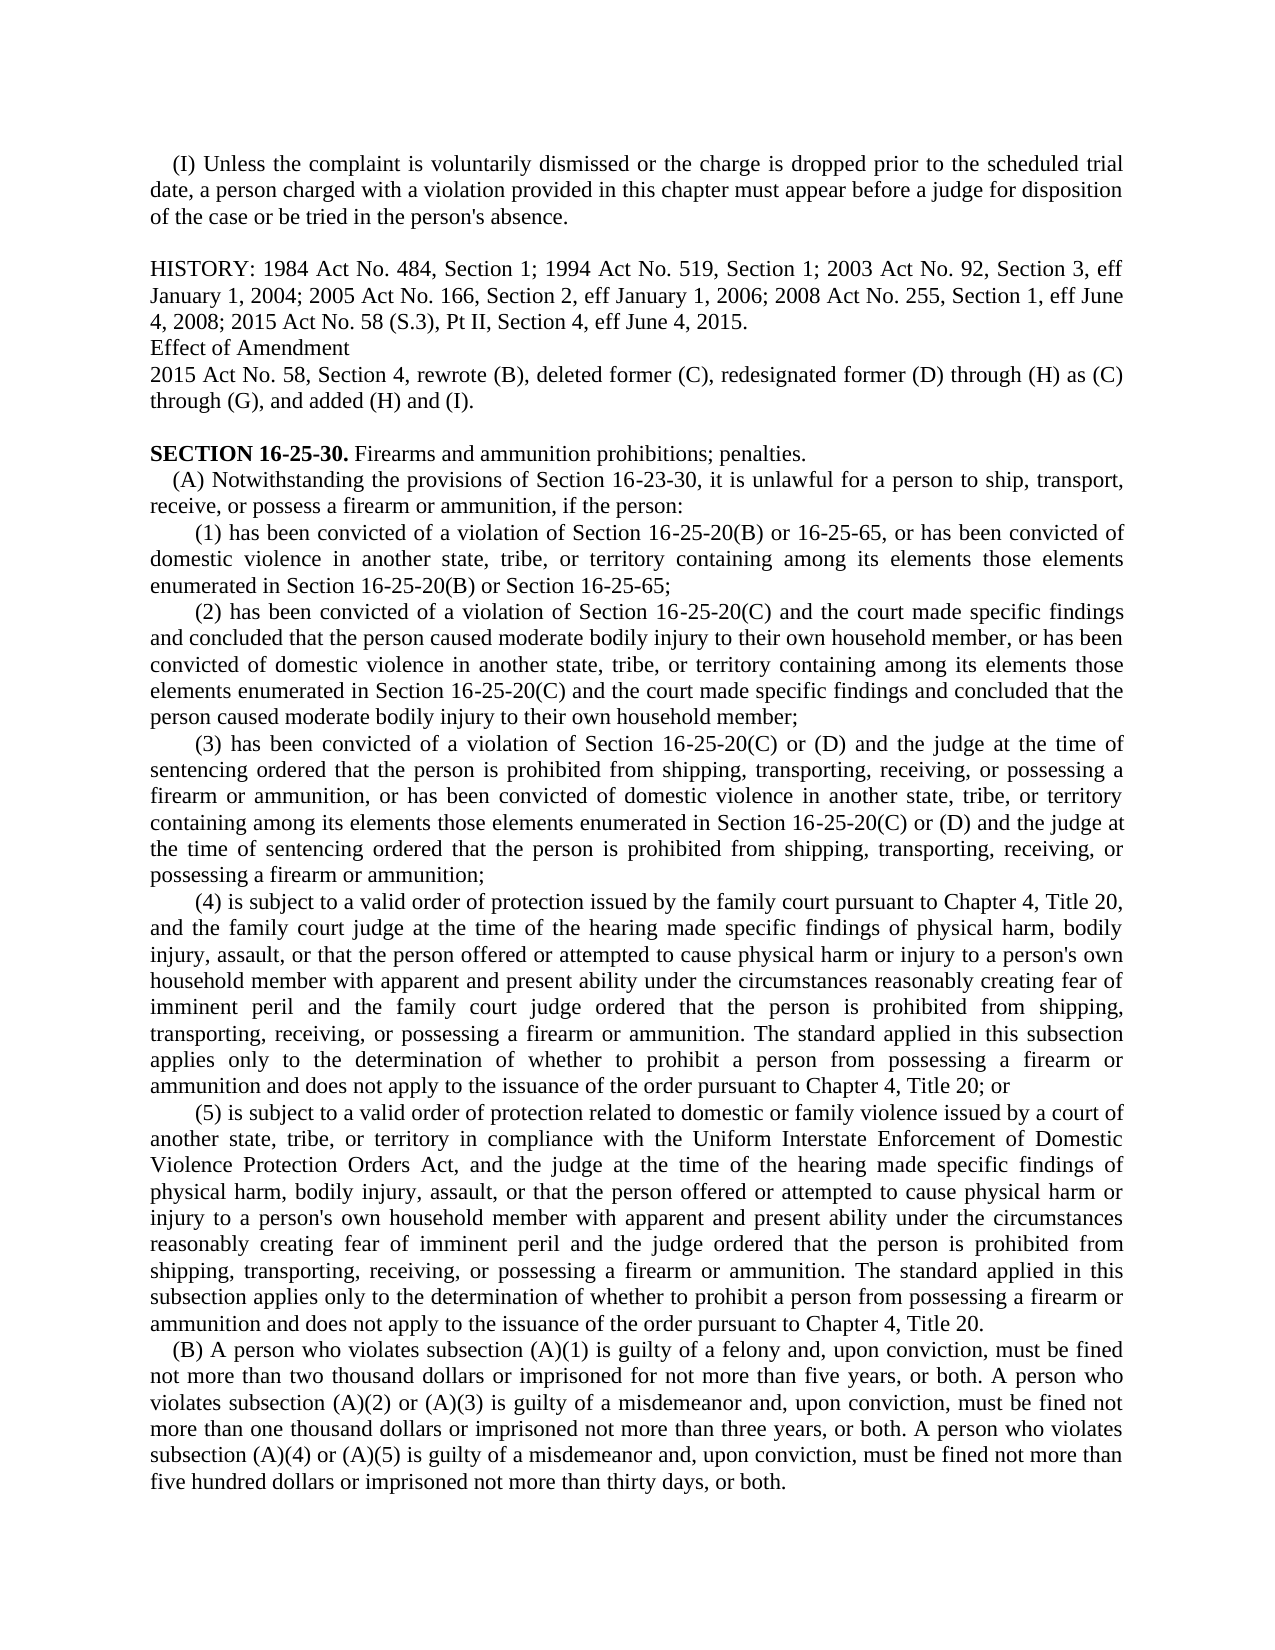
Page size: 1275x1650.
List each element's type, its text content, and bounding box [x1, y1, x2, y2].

text (A) Notwithstanding the provisions of Section 16-23-30, it is unlawful for a person to ship, transport, receive, or possess a firearm or ammunition, if the person: [150, 466, 1125, 519]
text (4) is subject to a valid order of protection issued by the family court pursuant to Chapter 4, Title 20, and the family court judge at the time of the hearing made specific findings of physical harm, bodily injury, assault, or that the person offered or attempted to cause physical harm or injury to a person's own household member with apparent and present ability under the circumstances reasonably creating fear of imminent peril and the family court judge ordered that the person is prohibited from shipping, transporting, receiving, or possessing a firearm or ammunition. The standard applied in this subsection applies only to the determination of whether to prohibit a person from possessing a firearm or ammunition and does not apply to the issuance of the order pursuant to Chapter 4, Title 20; or [150, 888, 1125, 1099]
text (I) Unless the complaint is voluntarily dismissed or the charge is dropped prior to the scheduled trial date, a person charged with a violation provided in this chapter must appear before a judge for disposition of the case or be tried in the person's absence. [150, 150, 1125, 229]
text (2) has been convicted of a violation of Section 16-25-20(C) and the court made specific findings and concluded that the person caused moderate bodily injury to their own household member, or has been convicted of domestic violence in another state, tribe, or territory containing among its elements those elements enumerated in Section 16-25-20(C) and the court made specific findings and concluded that the person caused moderate bodily injury to their own household member; [150, 598, 1125, 730]
text Effect of Amendment [150, 334, 1125, 361]
text SECTION 16-25-30. Firearms and ammunition prohibitions; penalties. [150, 440, 1125, 466]
text (B) A person who violates subsection (A)(1) is guilty of a felony and, upon conviction, must be fined not more than two thousand dollars or imprisoned for not more than five years, or both. A person who violates subsection (A)(2) or (A)(3) is guilty of a misdemeanor and, upon conviction, must be fined not more than one thousand dollars or imprisoned not more than three years, or both. A person who violates subsection (A)(4) or (A)(5) is guilty of a misdemeanor and, upon conviction, must be fined not more than five hundred dollars or imprisoned not more than thirty days, or both. [150, 1336, 1125, 1494]
text HISTORY: 1984 Act No. 484, Section 1; 1994 Act No. 519, Section 1; 2003 Act No. 92, Section 3, eff January 1, 2004; 2005 Act No. 166, Section 2, eff January 1, 2006; 2008 Act No. 255, Section 1, eff June 4, 2008; 2015 Act No. 58 (S.3), Pt II, Section 4, eff June 4, 2015. [150, 255, 1125, 334]
text (3) has been convicted of a violation of Section 16-25-20(C) or (D) and the judge at the time of sentencing ordered that the person is prohibited from shipping, transporting, receiving, or possessing a firearm or ammunition, or has been convicted of domestic violence in another state, tribe, or territory containing among its elements those elements enumerated in Section 16-25-20(C) or (D) and the judge at the time of sentencing ordered that the person is prohibited from shipping, transporting, receiving, or possessing a firearm or ammunition; [150, 730, 1125, 888]
text (1) has been convicted of a violation of Section 16-25-20(B) or 16-25-65, or has been convicted of domestic violence in another state, tribe, or territory containing among its elements those elements enumerated in Section 16-25-20(B) or Section 16-25-65; [150, 519, 1125, 598]
text (5) is subject to a valid order of protection related to domestic or family violence issued by a court of another state, tribe, or territory in compliance with the Uniform Interstate Enforcement of Domestic Violence Protection Orders Act, and the judge at the time of the hearing made specific findings of physical harm, bodily injury, assault, or that the person offered or attempted to cause physical harm or injury to a person's own household member with apparent and present ability under the circumstances reasonably creating fear of imminent peril and the judge ordered that the person is prohibited from shipping, transporting, receiving, or possessing a firearm or ammunition. The standard applied in this subsection applies only to the determination of whether to prohibit a person from possessing a firearm or ammunition and does not apply to the issuance of the order pursuant to Chapter 4, Title 20. [150, 1099, 1125, 1336]
text 2015 Act No. 58, Section 4, rewrote (B), deleted former (C), redesignated former (D) through (H) as (C) through (G), and added (H) and (I). [150, 361, 1125, 413]
